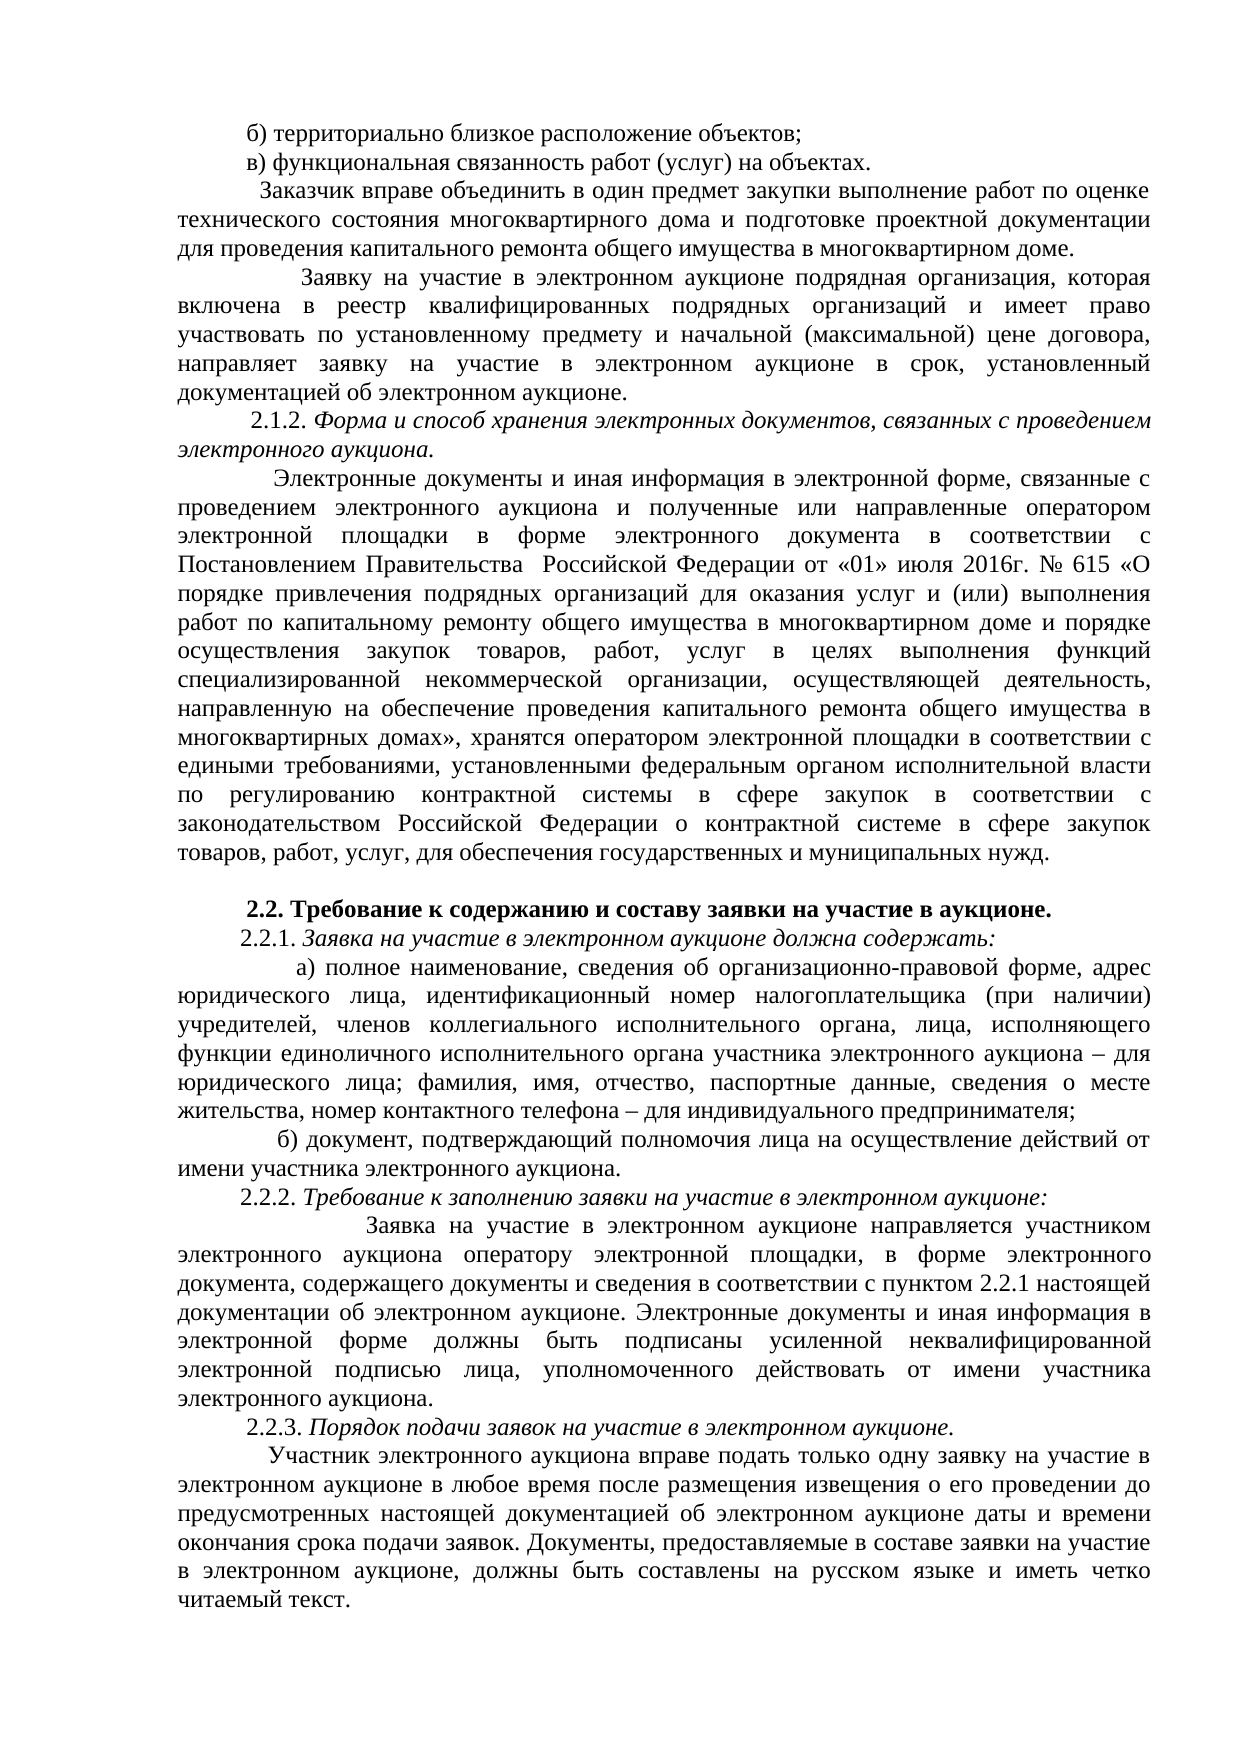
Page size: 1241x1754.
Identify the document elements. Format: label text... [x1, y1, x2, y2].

text 2.2. Требование к содержанию и составу заявки на участие в аукционе. [177, 894, 1152, 923]
text 2.2.1. Заявка на участие в электронном аукционе должна содержать: [177, 923, 1152, 952]
text б) территориально близкое расположение объектов; [177, 118, 1152, 147]
text 2.2.3. Порядок подачи заявок на участие в электронном аукционе. [177, 1412, 1152, 1441]
text Электронные документы и иная информация в электронной форме, связанные с проведением электронного аукциона и полученные или направленные оператором электронной площадки в форме электронного документа в соответствии с Постановлением Правительства Российской Федерации от «01» июля 2016г. № 615 «О порядке привлечения подрядных организаций для оказания услуг и (или) выполнения работ по капитальному ремонту общего имущества в многоквартирном доме и порядке осуществления закупок товаров, работ, услуг в целях выполнения функций специализированной некоммерческой организации, осуществляющей деятельность, направленную на обеспечение проведения капитального ремонта общего имущества в многоквартирных домах», хранятся оператором электронной площадки в соответствии с едиными требованиями, установленными федеральным органом исполнительной власти по регулированию контрактной системы в сфере закупок в соответствии с законодательством Российской Федерации о контрактной системе в сфере закупок товаров, работ, услуг, для обеспечения государственных и муниципальных нужд. [177, 463, 1152, 866]
text Заказчик вправе объединить в один предмет закупки выполнение работ по оценке технического состояния многоквартирного дома и подготовке проектной документации для проведения капитального ремонта общего имущества в многоквартирном доме. [177, 176, 1152, 262]
text Заявку на участие в электронном аукционе подрядная организация, которая включена в реестр квалифицированных подрядных организаций и имеет право участвовать по установленному предмету и начальной (максимальной) цене договора, направляет заявку на участие в электронном аукционе в срок, установленный документацией об электронном аукционе. [177, 262, 1152, 406]
text а) полное наименование, сведения об организационно-правовой форме, адрес юридического лица, идентификационный номер налогоплательщика (при наличии) учредителей, членов коллегиального исполнительного органа, лица, исполняющего функции единоличного исполнительного органа участника электронного аукциона – для юридического лица; фамилия, имя, отчество, паспортные данные, сведения о месте жительства, номер контактного телефона – для индивидуального предпринимателя; [177, 952, 1152, 1124]
text б) документ, подтверждающий полномочия лица на осуществление действий от имени участника электронного аукциона. [177, 1124, 1152, 1182]
text Заявка на участие в электронном аукционе направляется участником электронного аукциона оператору электронной площадки, в форме электронного документа, содержащего документы и сведения в соответствии с пунктом 2.2.1 настоящей документации об электронном аукционе. Электронные документы и иная информация в электронной форме должны быть подписаны усиленной неквалифицированной электронной подписью лица, уполномоченного действовать от имени участника электронного аукциона. [177, 1211, 1152, 1412]
text Участник электронного аукциона вправе подать только одну заявку на участие в электронном аукционе в любое время после размещения извещения о его проведении до предусмотренных настоящей документацией об электронном аукционе даты и времени окончания срока подачи заявок. Документы, предоставляемые в составе заявки на участие в электронном аукционе, должны быть составлены на русском языке и иметь четко читаемый текст. [177, 1441, 1152, 1613]
text в) функциональная связанность работ (услуг) на объектах. [177, 147, 1152, 176]
text 2.2.2. Требование к заполнению заявки на участие в электронном аукционе: [177, 1182, 1152, 1211]
text 2.1.2. Форма и способ хранения электронных документов, связанных с проведением электронного аукциона. [177, 406, 1152, 463]
